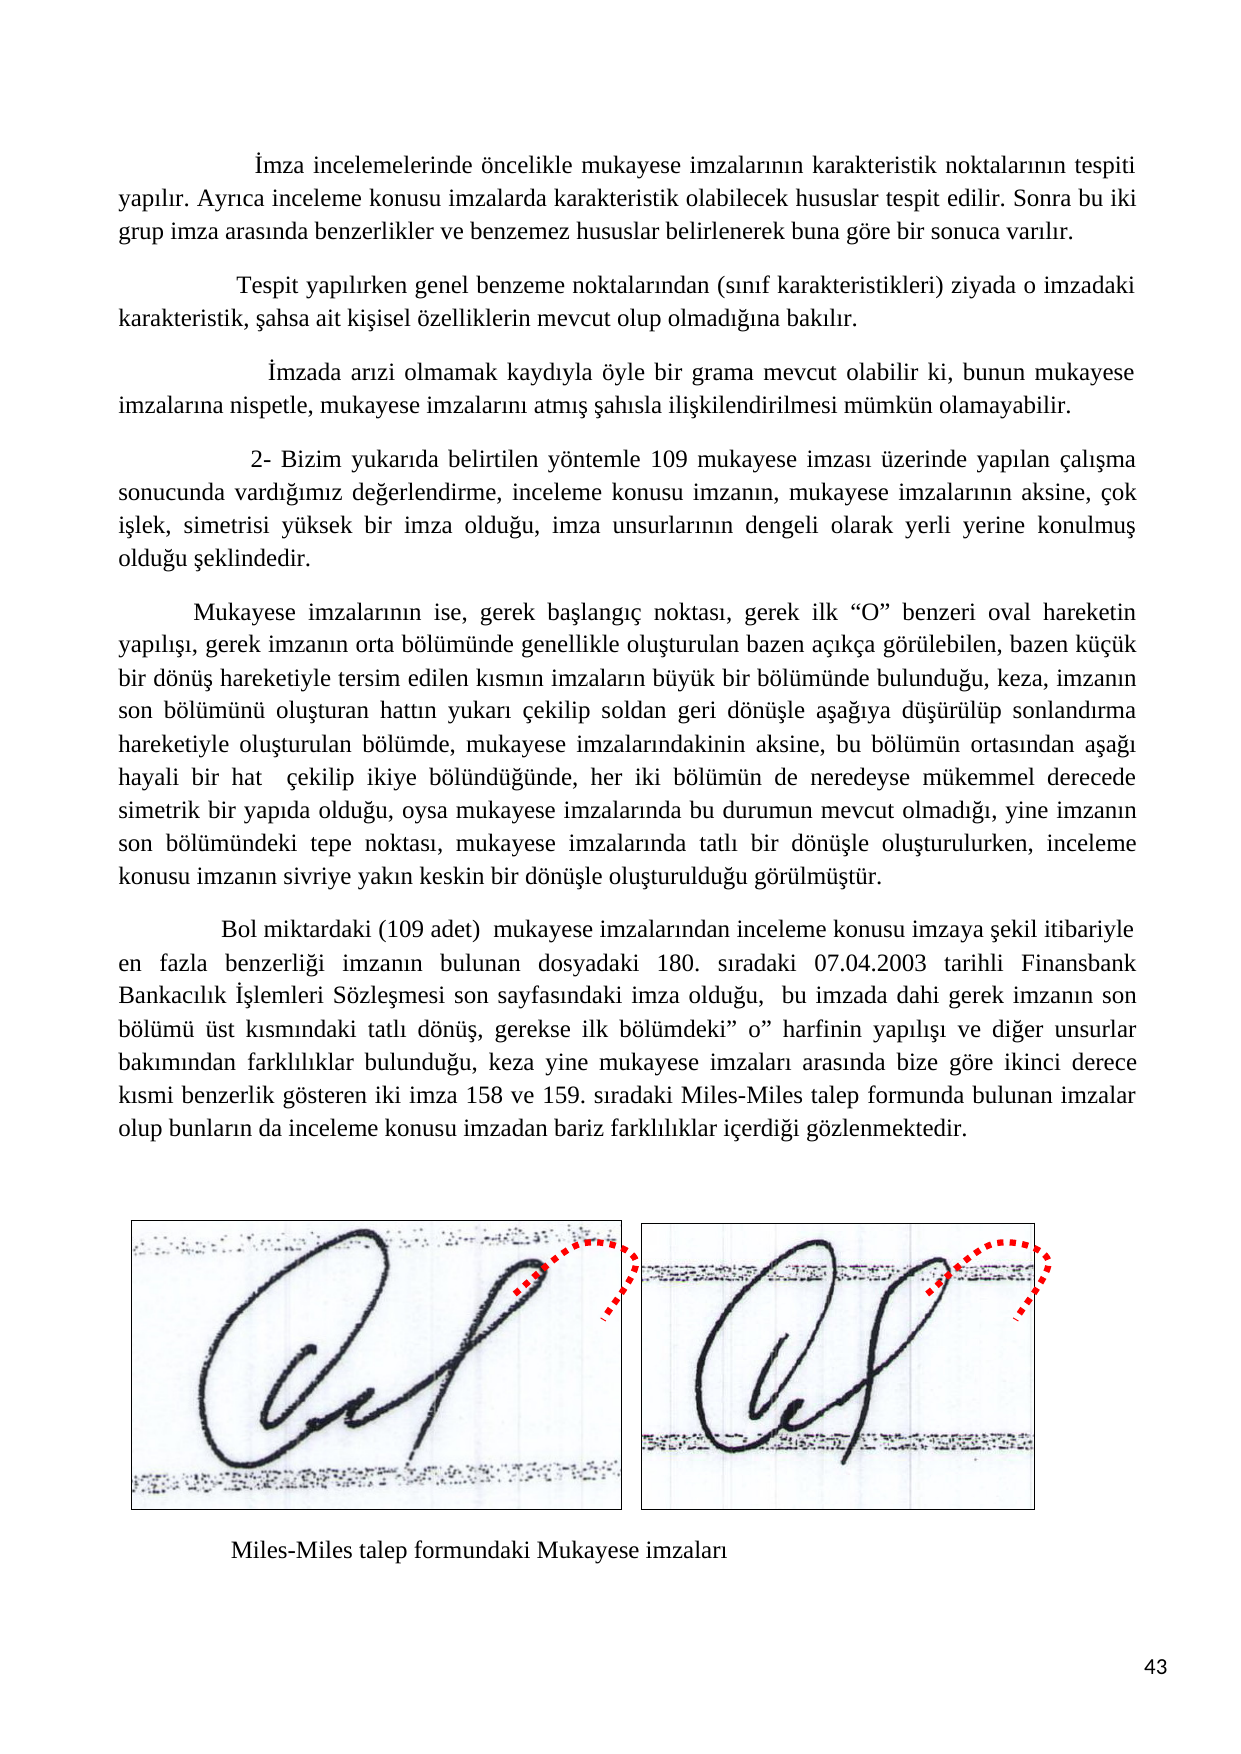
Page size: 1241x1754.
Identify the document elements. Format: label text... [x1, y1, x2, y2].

text Tespit yapılırken genel benzeme noktalarından (sınıf karakteristikleri) ziyada o imzadaki karakteristik, şahsa ait kişisel özelliklerin mevcut olup olmadığına bakılır. [118, 270, 1138, 332]
picture [132, 1221, 621, 1509]
text Miles-Miles talep formundaki Mukayese imzaları [118, 1535, 1138, 1564]
text İmza incelemelerinde öncelikle mukayese imzalarının karakteristik noktalarının tespiti yapılır. Ayrıca inceleme konusu imzalarda karakteristik olabilecek hususlar tespit edilir. Sonra bu iki grup imza arasında benzerlikler ve benzemez hususlar belirlenerek buna göre bir sonuca varılır. [118, 150, 1138, 245]
text Bol miktardaki (109 adet) mukayese imzalarından inceleme konusu imzaya şekil itibariyle en fazla benzerliği imzanın bulunan dosyadaki 180. sıradaki 07.04.2003 tarihli Finansbank Bankacılık İşlemleri Sözleşmesi son sayfasındaki imza olduğu, bu imzada dahi gerek imzanın son bölümü üst kısmındaki tatlı dönüş, gerekse ilk bölümdeki” o” harfinin yapılışı ve diğer unsurlar bakımından farklılıklar bulunduğu, keza yine mukayese imzaları arasında bize göre ikinci derece kısmi benzerlik gösteren iki imza 158 ve 159. sıradaki Miles-Miles talep formunda bulunan imzalar olup bunların da inceleme konusu imzadan bariz farklılıklar içerdiği gözlenmektedir. [118, 914, 1138, 1141]
text Mukayese imzalarının ise, gerek başlangıç noktası, gerek ilk “O” benzeri oval hareketin yapılışı, gerek imzanın orta bölümünde genellikle oluşturulan bazen açıkça görülebilen, bazen küçük bir dönüş hareketiyle tersim edilen kısmın imzaların büyük bir bölümünde bulunduğu, keza, imzanın son bölümünü oluşturan hattın yukarı çekilip soldan geri dönüşle aşağıya düşürülüp sonlandırma hareketiyle oluşturulan bölümde, mukayese imzalarındakinin aksine, bu bölümün ortasından aşağı hayali bir hat çekilip ikiye bölündüğünde, her iki bölümün de neredeyse mükemmel derecede simetrik bir yapıda olduğu, oysa mukayese imzalarında bu durumun mevcut olmadığı, yine imzanın son bölümündeki tepe noktası, mukayese imzalarında tatlı bir dönüşle oluşturulurken, inceleme konusu imzanın sivriye yakın keskin bir dönüşle oluşturulduğu görülmüştür. [118, 597, 1138, 889]
text İmzada arızi olmamak kaydıyla öyle bir grama mevcut olabilir ki, bunun mukayese imzalarına nispetle, mukayese imzalarını atmış şahısla ilişkilendirilmesi mümkün olamayabilir. [118, 357, 1138, 418]
picture [642, 1224, 1034, 1509]
text 2- Bizim yukarıda belirtilen yöntemle 109 mukayese imzası üzerinde yapılan çalışma sonucunda vardığımız değerlendirme, inceleme konusu imzanın, mukayese imzalarının aksine, çok işlek, simetrisi yüksek bir imza olduğu, imza unsurlarının dengeli olarak yerli yerine konulmuş olduğu şeklindedir. [118, 444, 1138, 571]
